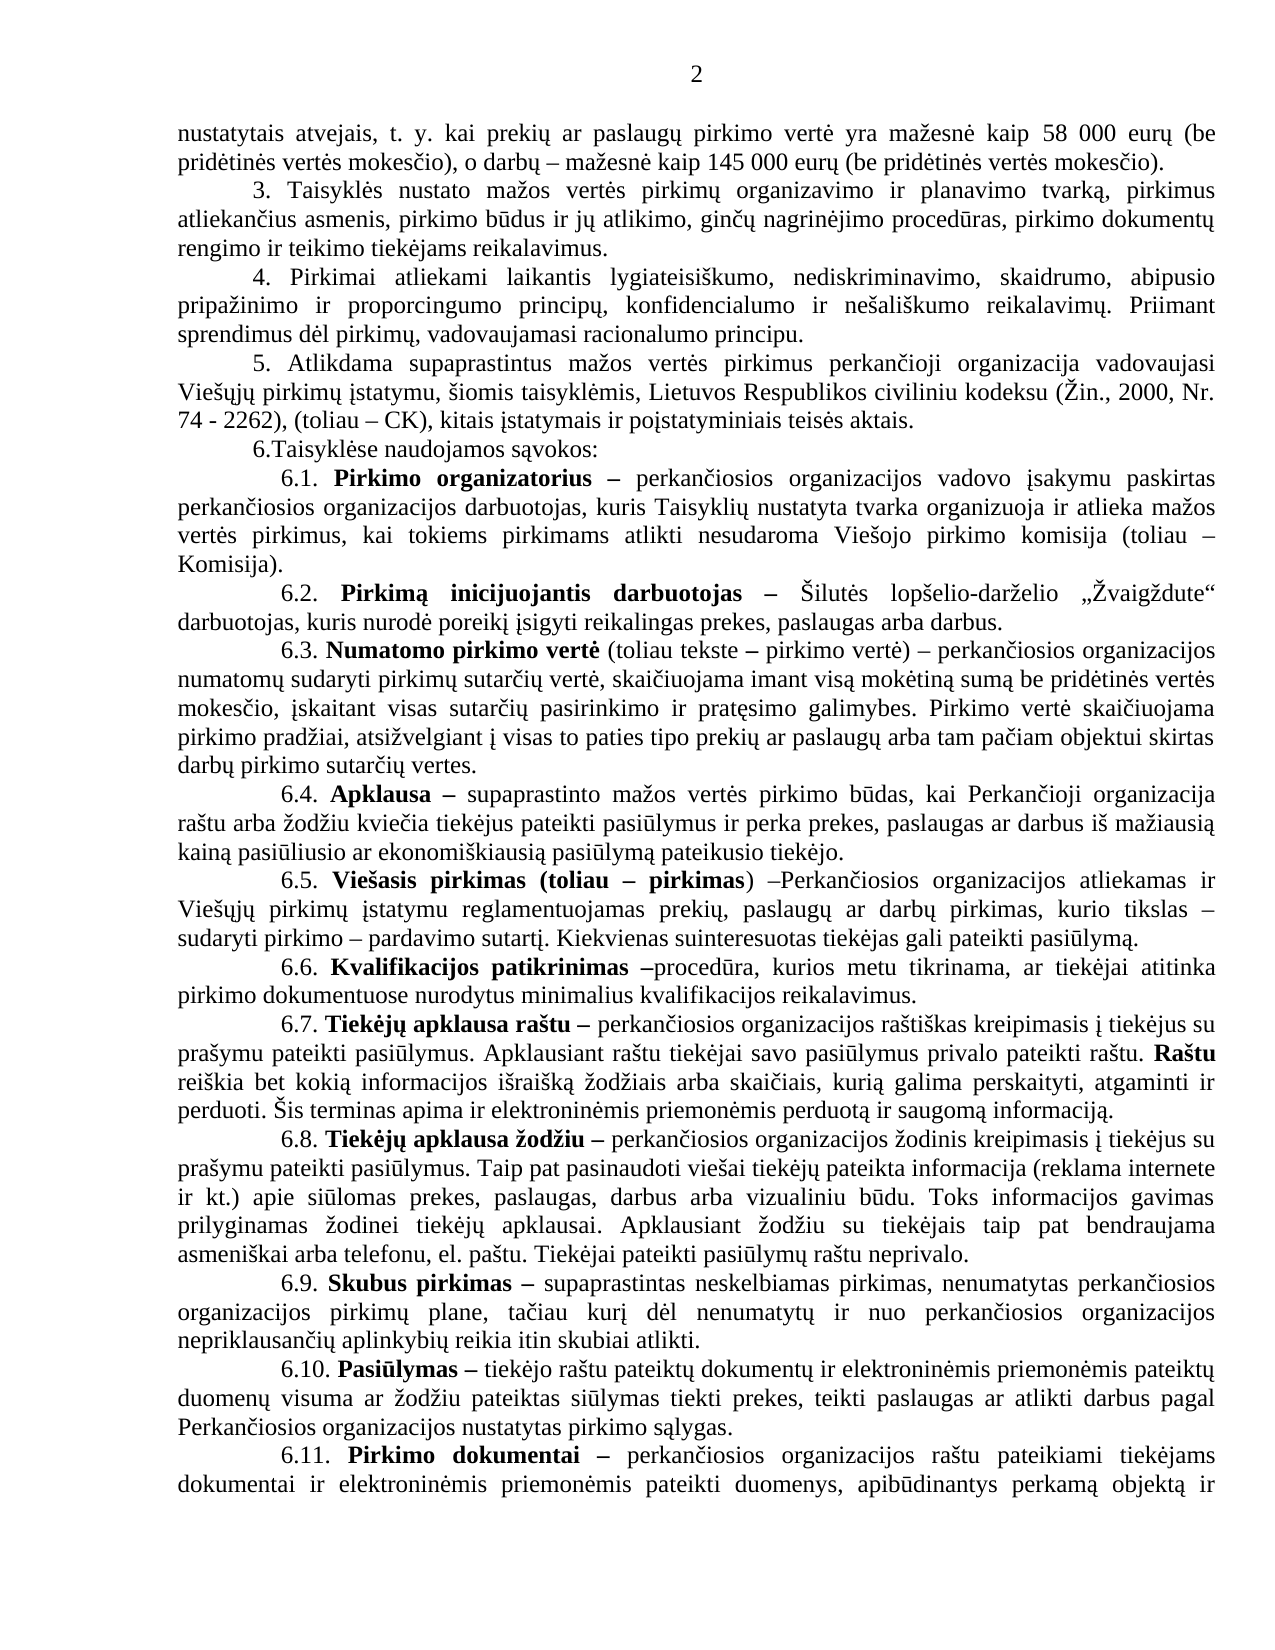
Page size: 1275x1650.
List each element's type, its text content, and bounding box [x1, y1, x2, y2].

text 3. Taisyklės nustato mažos vertės pirkimų organizavimo ir planavimo tvarką, pirkimus atliekančius asmenis, pirkimo būdus ir jų atlikimo, ginčų nagrinėjimo procedūras, pirkimo dokumentų rengimo ir teikimo tiekėjams reikalavimus. [177, 176, 1216, 262]
text 6.8. Tiekėjų apklausa žodžiu – perkančiosios organizacijos žodinis kreipimasis į tiekėjus su prašymu pateikti pasiūlymus. Taip pat pasinaudoti viešai tiekėjų pateikta informacija (reklama internete ir kt.) apie siūlomas prekes, paslaugas, darbus arba vizualiniu būdu. Toks informacijos gavimas prilyginamas žodinei tiekėjų apklausai. Apklausiant žodžiu su tiekėjais taip pat bendraujama asmeniškai arba telefonu, el. paštu. Tiekėjai pateikti pasiūlymų raštu neprivalo. [177, 1124, 1216, 1268]
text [177, 118, 1216, 176]
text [177, 1441, 1216, 1498]
text 6.2. Pirkimą inicijuojantis darbuotojas – Šilutės lopšelio-darželio „Žvaigždute“ darbuotojas, kuris nurodė poreikį įsigyti reikalingas prekes, paslaugas arba darbus. [177, 578, 1216, 636]
text 4. Pirkimai atliekami laikantis lygiateisiškumo, nediskriminavimo, skaidrumo, abipusio pripažinimo ir proporcingumo principų, konfidencialumo ir nešališkumo reikalavimų. Priimant sprendimus dėl pirkimų, vadovaujamasi racionalumo principu. [177, 262, 1216, 348]
text 5. Atlikdama supaprastintus mažos vertės pirkimus perkančioji organizacija vadovaujasi Viešųjų pirkimų įstatymu, šiomis taisyklėmis, Lietuvos Respublikos civiliniu kodeksu (Žin., 2000, Nr. 74 - 2262), (toliau – CK), kitais įstatymais ir poįstatyminiais teisės aktais. [177, 348, 1216, 434]
text 6.1. Pirkimo organizatorius – perkančiosios organizacijos vadovo įsakymu paskirtas perkančiosios organizacijos darbuotojas, kuris Taisyklių nustatyta tvarka organizuoja ir atlieka mažos vertės pirkimus, kai tokiems pirkimams atlikti nesudaroma Viešojo pirkimo komisija (toliau – Komisija). [177, 463, 1216, 578]
text 6.5. Viešasis pirkimas (toliau – pirkimas) –Perkančiosios organizacijos atliekamas ir Viešųjų pirkimų įstatymu reglamentuojamas prekių, paslaugų ar darbų pirkimas, kurio tikslas – sudaryti pirkimo – pardavimo sutartį. Kiekvienas suinteresuotas tiekėjas gali pateikti pasiūlymą. [177, 866, 1216, 952]
text 6.Taisyklėse naudojamos sąvokos: [177, 434, 1216, 463]
text 6.10. Pasiūlymas – tiekėjo raštu pateiktų dokumentų ir elektroninėmis priemonėmis pateiktų duomenų visuma ar žodžiu pateiktas siūlymas tiekti prekes, teikti paslaugas ar atlikti darbus pagal Perkančiosios organizacijos nustatytas pirkimo sąlygas. [177, 1354, 1216, 1441]
text 6.4. Apklausa – supaprastinto mažos vertės pirkimo būdas, kai Perkančioji organizacija raštu arba žodžiu kviečia tiekėjus pateikti pasiūlymus ir perka prekes, paslaugas ar darbus iš mažiausią kainą pasiūliusio ar ekonomiškiausią pasiūlymą pateikusio tiekėjo. [177, 779, 1216, 866]
text 6.7. Tiekėjų apklausa raštu – perkančiosios organizacijos raštiškas kreipimasis į tiekėjus su prašymu pateikti pasiūlymus. Apklausiant raštu tiekėjai savo pasiūlymus privalo pateikti raštu. Raštu reiškia bet kokią informacijos išraišką žodžiais arba skaičiais, kurią galima perskaityti, atgaminti ir perduoti. Šis terminas apima ir elektroninėmis priemonėmis perduotą ir saugomą informaciją. [177, 1009, 1216, 1124]
text 6.9. Skubus pirkimas – supaprastintas neskelbiamas pirkimas, nenumatytas perkančiosios organizacijos pirkimų plane, tačiau kurį dėl nenumatytų ir nuo perkančiosios organizacijos nepriklausančių aplinkybių reikia itin skubiai atlikti. [177, 1268, 1216, 1354]
text 6.3. Numatomo pirkimo vertė (toliau tekste – pirkimo vertė) – perkančiosios organizacijos numatomų sudaryti pirkimų sutarčių vertė, skaičiuojama imant visą mokėtiną sumą be pridėtinės vertės mokesčio, įskaitant visas sutarčių pasirinkimo ir pratęsimo galimybes. Pirkimo vertė skaičiuojama pirkimo pradžiai, atsižvelgiant į visas to paties tipo prekių ar paslaugų arba tam pačiam objektui skirtas darbų pirkimo sutarčių vertes. [177, 636, 1216, 779]
text 6.6. Kvalifikacijos patikrinimas –procedūra, kurios metu tikrinama, ar tiekėjai atitinka pirkimo dokumentuose nurodytus minimalius kvalifikacijos reikalavimus. [177, 952, 1216, 1009]
